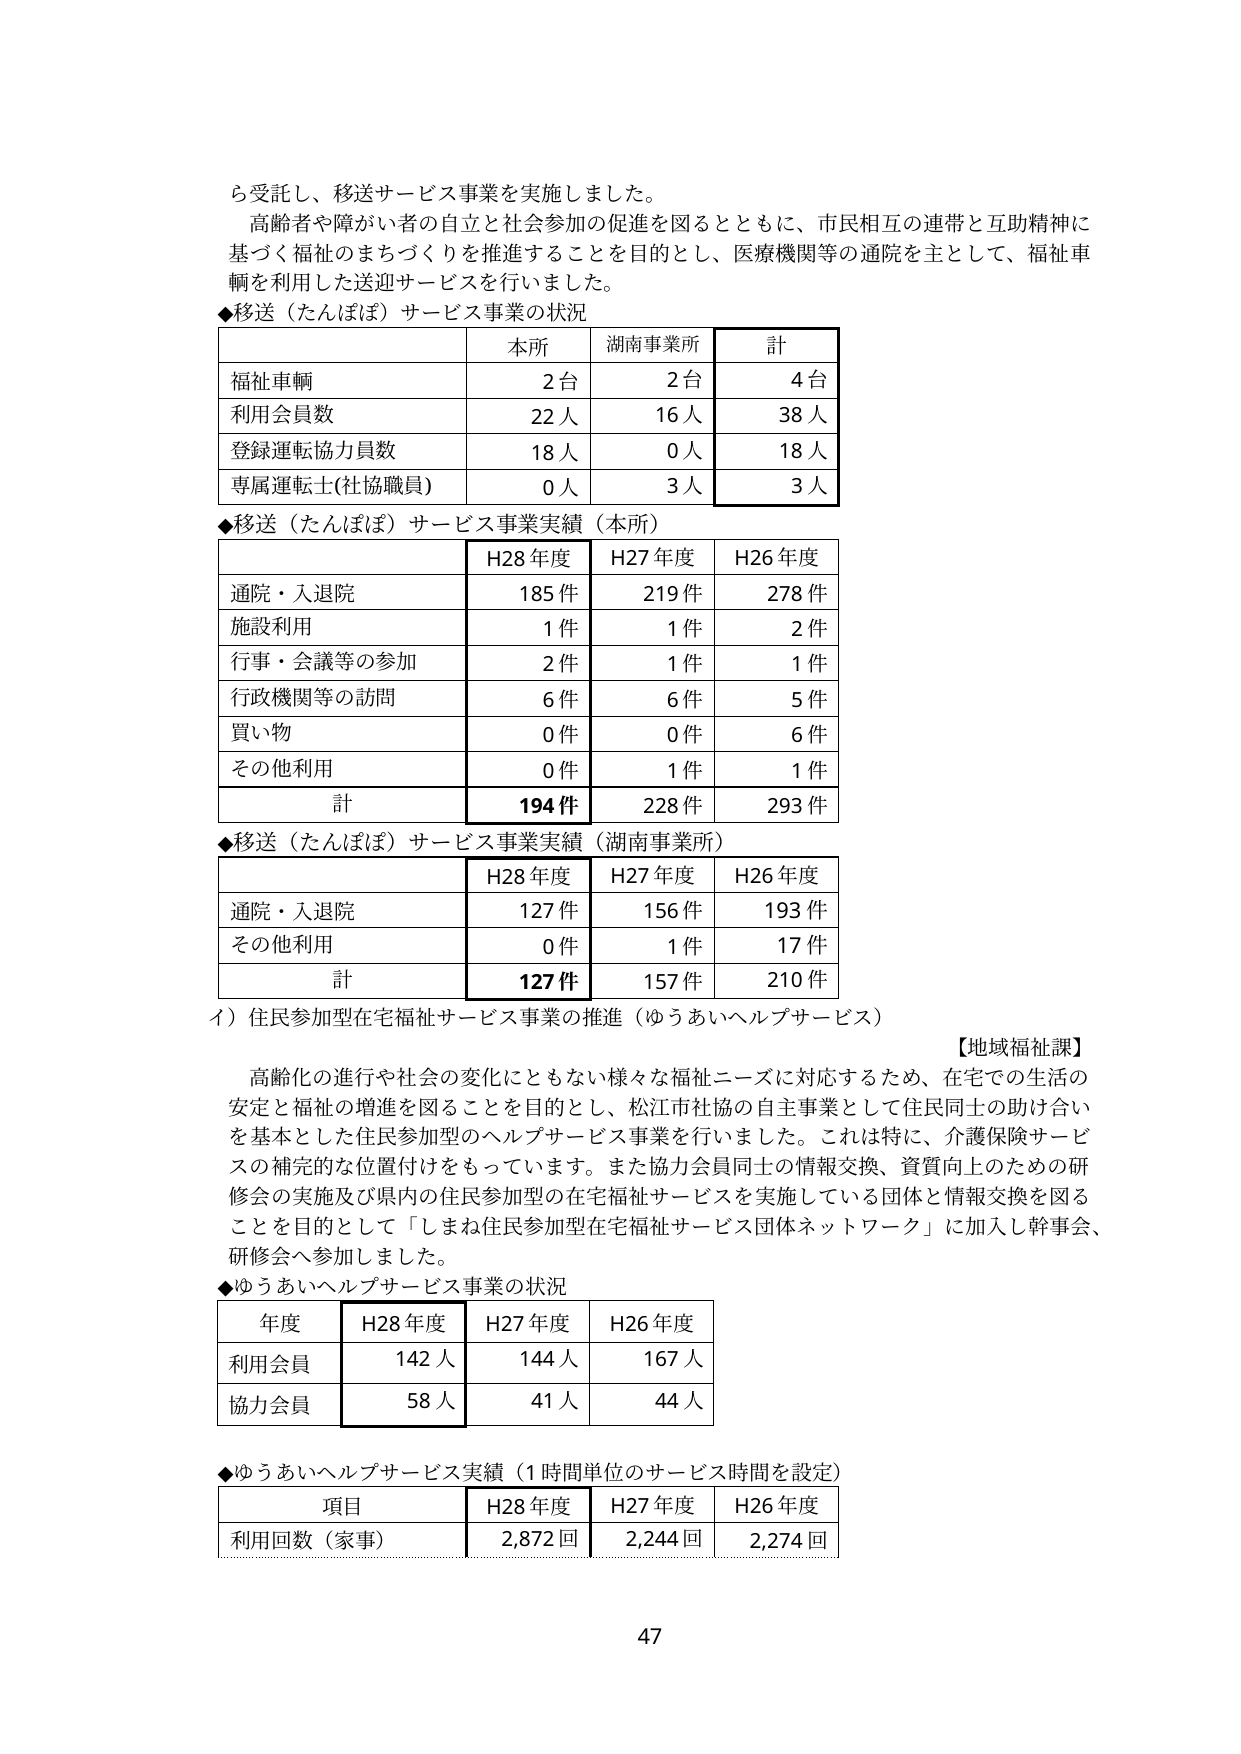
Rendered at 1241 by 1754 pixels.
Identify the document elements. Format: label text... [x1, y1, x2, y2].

table_header H28年度 [468, 1489, 589, 1522]
table_cell 計 [219, 788, 465, 822]
table_header H27年度 [592, 1487, 714, 1522]
table_cell 利用回数（家事） [219, 1523, 465, 1557]
table_cell 167人 [590, 1343, 713, 1383]
table_cell 194件 [468, 788, 589, 822]
table_cell 0件 [468, 752, 589, 786]
table_header [219, 540, 465, 574]
table_header H28年度 [468, 860, 589, 892]
table_cell 計 [219, 964, 465, 998]
table_cell 18人 [467, 434, 590, 468]
table_cell 16人 [591, 399, 713, 433]
table_cell 1件 [592, 752, 714, 786]
table_cell 6件 [715, 717, 838, 751]
table_cell 2,244回 [592, 1523, 714, 1557]
table_cell 17件 [715, 928, 838, 963]
table_cell 127件 [468, 964, 589, 998]
table_cell 4台 [716, 363, 837, 398]
table_cell 142人 [343, 1343, 464, 1383]
table_header H27年度 [592, 540, 714, 574]
table_cell 6件 [468, 681, 589, 716]
table_cell 3人 [591, 470, 713, 504]
table_cell 2,872回 [468, 1523, 589, 1557]
table_cell 福祉車輌 [219, 363, 466, 398]
text イ）住民参加型在宅福祉サービス事業の推進（ゆうあいヘルプサービス） [207, 1001, 1092, 1031]
table_cell 193件 [715, 893, 838, 927]
table_header 項目 [219, 1487, 465, 1522]
table_cell 58人 [343, 1384, 464, 1424]
text ◆ゆうあいヘルプサービス事業の状況 [207, 1270, 1092, 1300]
table_cell 2台 [591, 363, 713, 398]
table_cell 利用会員数 [219, 399, 466, 433]
table_header H28年度 [468, 542, 589, 574]
table_cell 44人 [590, 1384, 713, 1424]
table_cell 1件 [592, 646, 714, 680]
table_header H27年度 [467, 1301, 589, 1342]
table_cell その他利用 [219, 752, 465, 786]
table_header 本所 [467, 328, 590, 362]
table_header H28年度 [343, 1304, 464, 1342]
table_cell 1件 [592, 610, 714, 645]
table_cell 行政機関等の訪問 [219, 681, 465, 716]
table_header [219, 858, 465, 892]
table_cell 0人 [467, 470, 590, 504]
table_cell 18人 [716, 434, 837, 468]
table_cell 登録運転協力員数 [219, 434, 466, 468]
table_cell 22人 [467, 399, 590, 433]
table_header 年度 [218, 1301, 340, 1342]
text ◆移送（たんぽぽ）サービス事業の状況 [207, 297, 1092, 327]
table_cell 185件 [468, 575, 589, 609]
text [229, 177, 1092, 207]
table_cell 専属運転士(社協職員) [219, 470, 466, 504]
table_cell 5件 [715, 681, 838, 716]
table_cell 利用会員 [218, 1343, 340, 1383]
table_cell 293件 [715, 788, 838, 822]
table_cell 通院・入退院 [219, 893, 465, 927]
table_cell 278件 [715, 575, 838, 609]
table_cell 156件 [592, 893, 714, 927]
table_cell 219件 [592, 575, 714, 609]
table_header 計 [716, 330, 837, 362]
table_cell 228件 [592, 788, 714, 822]
table_cell 1件 [592, 928, 714, 963]
table_header H26年度 [590, 1301, 713, 1342]
text 高齢者や障がい者の自立と社会参加の促進を図るとともに、市民相互の連帯と互助精神に基づく福祉のまちづくりを推進することを目的とし、医療機関等の通院を主として、福祉車輌を利用した送迎サービスを行いました。 [229, 207, 1092, 297]
table_cell 2,274回 [715, 1523, 838, 1557]
table_cell 6件 [592, 681, 714, 716]
table_cell 0件 [468, 717, 589, 751]
table_cell 41人 [467, 1384, 589, 1424]
table_cell 144人 [467, 1343, 589, 1383]
table_header [219, 328, 466, 362]
table_cell 0人 [591, 434, 713, 468]
table_cell 買い物 [219, 717, 465, 751]
table_header 湖南事業所 [591, 328, 713, 362]
table_cell 2台 [467, 363, 590, 398]
table_header H26年度 [715, 540, 838, 574]
table_cell 2件 [468, 646, 589, 680]
table_cell 157件 [592, 964, 714, 998]
table_cell 2件 [715, 610, 838, 645]
table_cell 施設利用 [219, 610, 465, 645]
table_cell 1件 [715, 752, 838, 786]
table_cell 0件 [592, 717, 714, 751]
table_cell 127件 [468, 893, 589, 927]
table_cell 1件 [715, 646, 838, 680]
text ◆移送（たんぽぽ）サービス事業実績（湖南事業所） [207, 825, 1092, 856]
table_cell 通院・入退院 [219, 575, 465, 609]
text 高齢化の進行や社会の変化にともない様々な福祉ニーズに対応するため、在宅での生活の安定と福祉の増進を図ることを目的とし、松江市社協の自主事業として住民同士の助け合いを基本とした住民参加型のヘルプサービス事業を行いました。これは特に、介護保険サービスの補完的な位置付けをもっています。また協力会員同士の情報交換、資質向上のための研修会の実施及び県内の住民参加型の在宅福祉サービスを実施している団体と情報交換を図ることを目的として「しまね住民参加型在宅福祉サービス団体ネットワーク」に加入し幹事会、研修会へ参加しました。 [229, 1061, 1092, 1270]
table_cell その他利用 [219, 928, 465, 963]
table_header H27年度 [592, 858, 714, 892]
table_header H26年度 [715, 858, 838, 892]
table_cell 210件 [715, 964, 838, 998]
table_cell 0件 [468, 928, 589, 963]
table_header H26年度 [715, 1487, 838, 1522]
table_cell 協力会員 [218, 1384, 340, 1424]
text ◆ゆうあいヘルプサービス実績（1時間単位のサービス時間を設定） [207, 1456, 1092, 1486]
text 【地域福祉課】 [207, 1031, 1092, 1061]
table_cell 38人 [716, 399, 837, 433]
table_cell 1件 [468, 610, 589, 645]
table_cell 行事・会議等の参加 [219, 646, 465, 680]
table_cell 3人 [716, 470, 837, 504]
text ◆移送（たんぽぽ）サービス事業実績（本所） [207, 507, 1092, 538]
